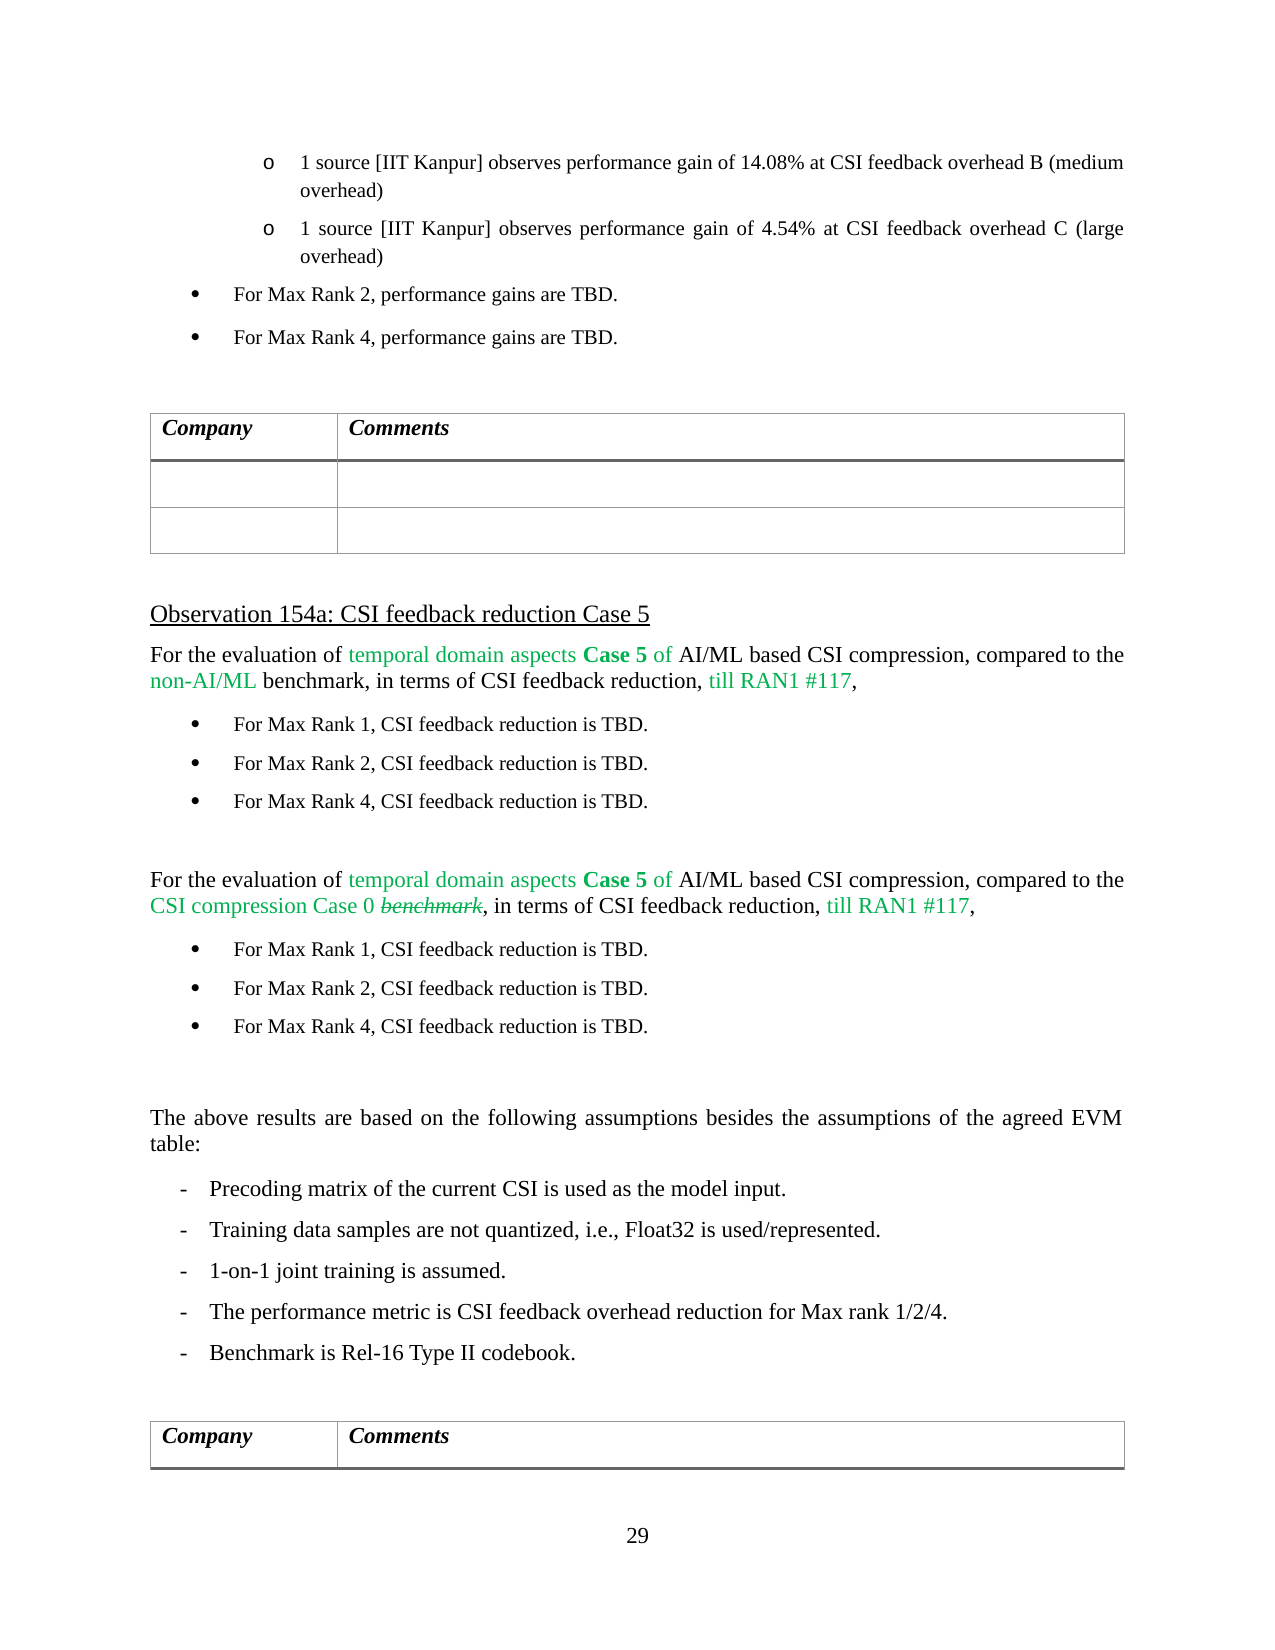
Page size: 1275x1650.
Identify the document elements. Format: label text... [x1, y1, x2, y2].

list For Max Rank 2, CSI feedback reduction is TBD. [192, 751, 1125, 775]
table_header Comments [338, 414, 1124, 459]
text - The performance metric is CSI feedback overhead reduction for Max rank 1/2/4. [179, 1298, 1125, 1325]
table_header Company [151, 414, 337, 459]
table_cell [151, 508, 337, 553]
table_cell [338, 462, 1124, 507]
list For Max Rank 2, performance gains are TBD. [192, 282, 1125, 306]
table_header Comments [338, 1422, 1124, 1467]
list For Max Rank 4, CSI feedback reduction is TBD. [192, 789, 1125, 813]
list For Max Rank 2, CSI feedback reduction is TBD. [192, 976, 1125, 1000]
text - Precoding matrix of the current CSI is used as the model input. [179, 1176, 1125, 1202]
list For Max Rank 1, CSI feedback reduction is TBD. [192, 937, 1125, 961]
text The above results are based on the following assumptions besides the assumptions of the agreed EVM table: [150, 1104, 1125, 1157]
text - Benchmark is Rel-16 Type II codebook. [179, 1339, 1125, 1366]
list For Max Rank 4, CSI feedback reduction is TBD. [192, 1014, 1125, 1038]
list 1 source [IIT Kanpur] observes performance gain of 14.08% at CSI feedback overhead B (medium overhead) [262, 150, 1125, 202]
text For the evaluation of temporal domain aspects Case 5 of AI/ML based CSI compression, compared to the CSI compression Case 0 benchmark, in terms of CSI feedback reduction, till RAN1 #117, [150, 866, 1125, 919]
text - Training data samples are not quantized, i.e., Float32 is used/represented. [179, 1216, 1125, 1243]
text For the evaluation of temporal domain aspects Case 5 of AI/ML based CSI compression, compared to the non-AI/ML benchmark, in terms of CSI feedback reduction, till RAN1 #117, [150, 641, 1125, 693]
list For Max Rank 1, CSI feedback reduction is TBD. [192, 712, 1125, 736]
table_cell [338, 508, 1124, 553]
text Observation 154a: CSI feedback reduction Case 5 [150, 599, 1125, 628]
list For Max Rank 4, performance gains are TBD. [192, 325, 1125, 349]
text - 1-on-1 joint training is assumed. [179, 1257, 1125, 1284]
table_header Company [151, 1422, 337, 1467]
table_cell [151, 462, 337, 507]
list 1 source [IIT Kanpur] observes performance gain of 4.54% at CSI feedback overhead C (large overhead) [262, 216, 1125, 268]
